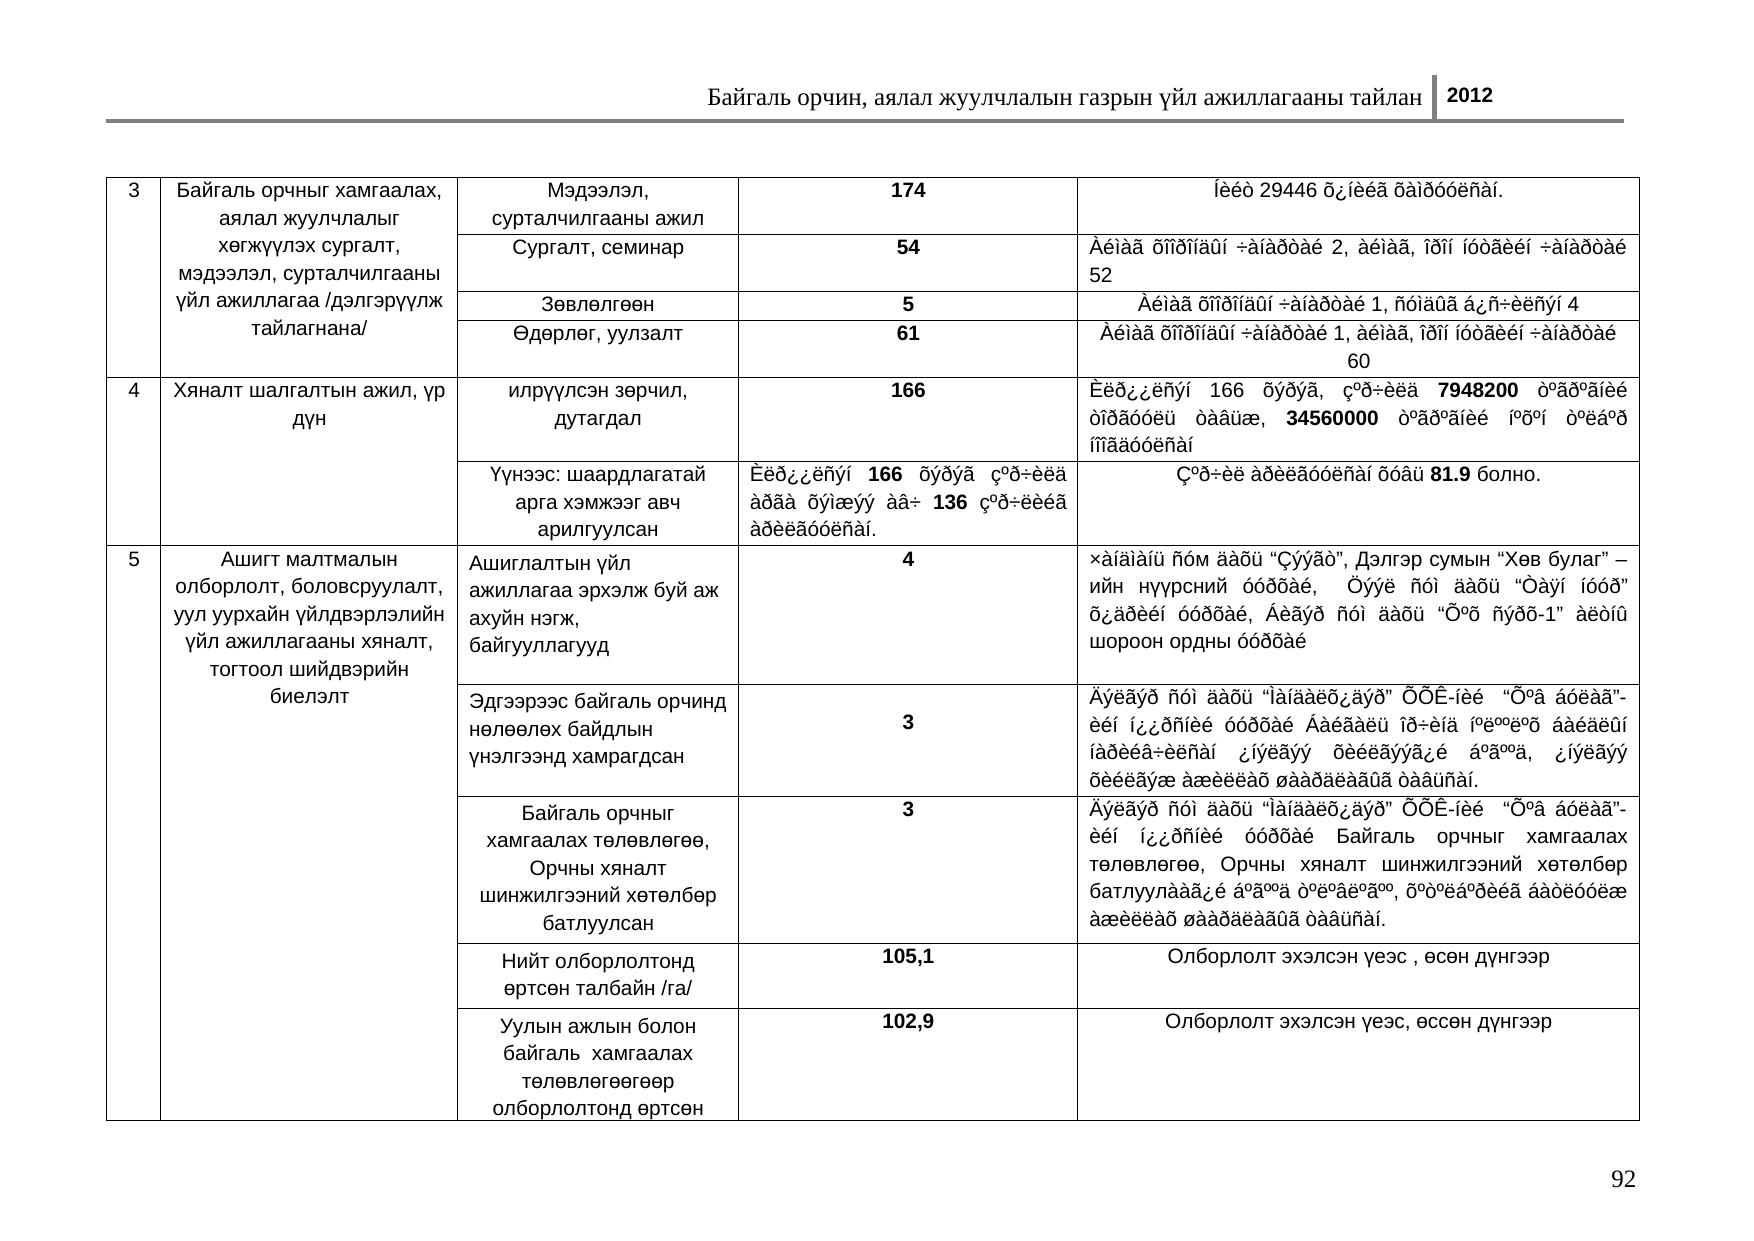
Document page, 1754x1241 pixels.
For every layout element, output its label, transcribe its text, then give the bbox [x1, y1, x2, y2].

table_cell Èëð¿¿ëñýí 166 õýðýã çºð÷èëä àðãà õýìæýý àâ÷ 136 çºð÷ëèéã àðèëãóóëñàí. [739, 462, 1077, 545]
table_cell Çºð÷èë àðèëãóóëñàí õóâü 81.9 болно. [1078, 462, 1639, 545]
table_cell 4 [739, 546, 1077, 684]
table_cell Үүнээс: шаардлагатай арга хэмжээг авч арилгуулсан [458, 462, 738, 545]
table_cell ×àíäìàíü ñóм äàõü “Çýýãò”, Дэлгэр сумын “Хөв булаг” –ийн нүүрсний óóðõàé, Öýýë ñóì äàõü “Òàÿí íóóð” õ¿äðèéí óóðõàé, Áèãýð ñóì äàõü “Õºõ ñýðõ-1” àëòíû шороон ордны óóðõàé [1078, 546, 1639, 684]
table_cell Íèéò 29446 õ¿íèéã õàìðóóëñàí. [1078, 178, 1639, 234]
table_cell Èëð¿¿ëñýí 166 õýðýã, çºð÷èëä 7948200 òºãðºãíèé òîðãóóëü òàâüæ, 34560000 òºãðºãíèé íºõºí òºëáºð íîîãäóóëñàí [1078, 378, 1639, 461]
table_cell Àéìàã õîîðîíäûí ÷àíàðòàé 1, ñóìäûã á¿ñ÷èëñýí 4 [1078, 292, 1639, 320]
table_cell 174 [739, 178, 1077, 234]
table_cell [1078, 1009, 1639, 1120]
table_cell 105,1 [739, 944, 1077, 1008]
table_cell Хяналт шалгалтын ажил, үр дүн [161, 378, 457, 545]
table_cell Ашиглалтын үйл ажиллагаа эрхэлж буй аж ахуйн нэгж, байгууллагууд [458, 546, 738, 684]
table_cell 3 [739, 685, 1077, 796]
table_cell 4 [107, 378, 160, 545]
table_cell Нийт олборлолтонд өртсөн талбайн /га/ [458, 944, 738, 1008]
table_cell 54 [739, 235, 1077, 291]
table_cell 5 [739, 292, 1077, 320]
table_cell Эдгээрээс байгаль орчинд нөлөөлөх байдлын үнэлгээнд хамрагдсан [458, 685, 738, 796]
table_cell 102,9 [739, 1009, 1077, 1120]
table_cell 166 [739, 378, 1077, 461]
table_cell Àéìàã õîîðîíäûí ÷àíàðòàé 2, àéìàã, îðîí íóòãèéí ÷àíàðòàé 52 [1078, 235, 1639, 291]
table_cell Өдөрлөг, уулзалт [458, 321, 738, 377]
table_cell 3 [739, 797, 1077, 943]
table_cell Äýëãýð ñóì äàõü “Ìàíäàëõ¿äýð” ÕÕÊ-íèé “Õºâ áóëàã”-èéí í¿¿ðñíèé óóðõàé Байгаль орчныг хамгаалах төлөвлөгөө, Орчны хяналт шинжилгээний хөтөлбөр батлуулààã¿é áºãººä òºëºâëºãºº, õºòºëáºðèéã áàòëóóëæ àæèëëàõ øààðäëàãûã òàâüñàí. [1078, 797, 1639, 943]
table_cell Àéìàã õîîðîíäûí ÷àíàðòàé 1, àéìàã, îðîí íóòãèéí ÷àíàðòàé 60 [1078, 321, 1639, 377]
table_cell Сургалт, семинар [458, 235, 738, 291]
table_cell Байгаль орчныг хамгаалах, аялал жуулчлалыг хөгжүүлэх сургалт, мэдээлэл, сурталчилгааны үйл ажиллагаа /дэлгэрүүлж тайлагнана/ [161, 178, 457, 377]
table_cell 5 [107, 546, 160, 1120]
table_cell Ашигт малтмалын олборлолт, боловсруулалт, уул уурхайн үйлдвэрлэлийн үйл ажиллагааны хяналт, тогтоол шийдвэрийн биелэлт [161, 546, 457, 1120]
table_cell Äýëãýð ñóì äàõü “Ìàíäàëõ¿äýð” ÕÕÊ-íèé “Õºâ áóëàã”-èéí í¿¿ðñíèé óóðõàé Áàéãàëü îð÷èíä íºëººëºõ áàéäëûí íàðèéâ÷èëñàí ¿íýëãýý õèéëãýýã¿é áºãººä, ¿íýëãýý õèéëãýæ àæèëëàõ øààðäëàãûã òàâüñàí. [1078, 685, 1639, 796]
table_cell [458, 1009, 738, 1120]
table_cell 61 [739, 321, 1077, 377]
table_cell Зөвлөлгөөн [458, 292, 738, 320]
table_cell Олборлолт эхэлсэн үеэс , өсөн дүнгээр [1078, 944, 1639, 1008]
table_cell 3 [107, 178, 160, 377]
table_cell Байгаль орчныг хамгаалах төлөвлөгөө, Орчны хяналт шинжилгээний хөтөлбөр батлуулсан [458, 797, 738, 943]
table_cell илрүүлсэн зөрчил, дутагдал [458, 378, 738, 461]
table_cell Мэдээлэл, сурталчилгааны ажил [458, 178, 738, 234]
